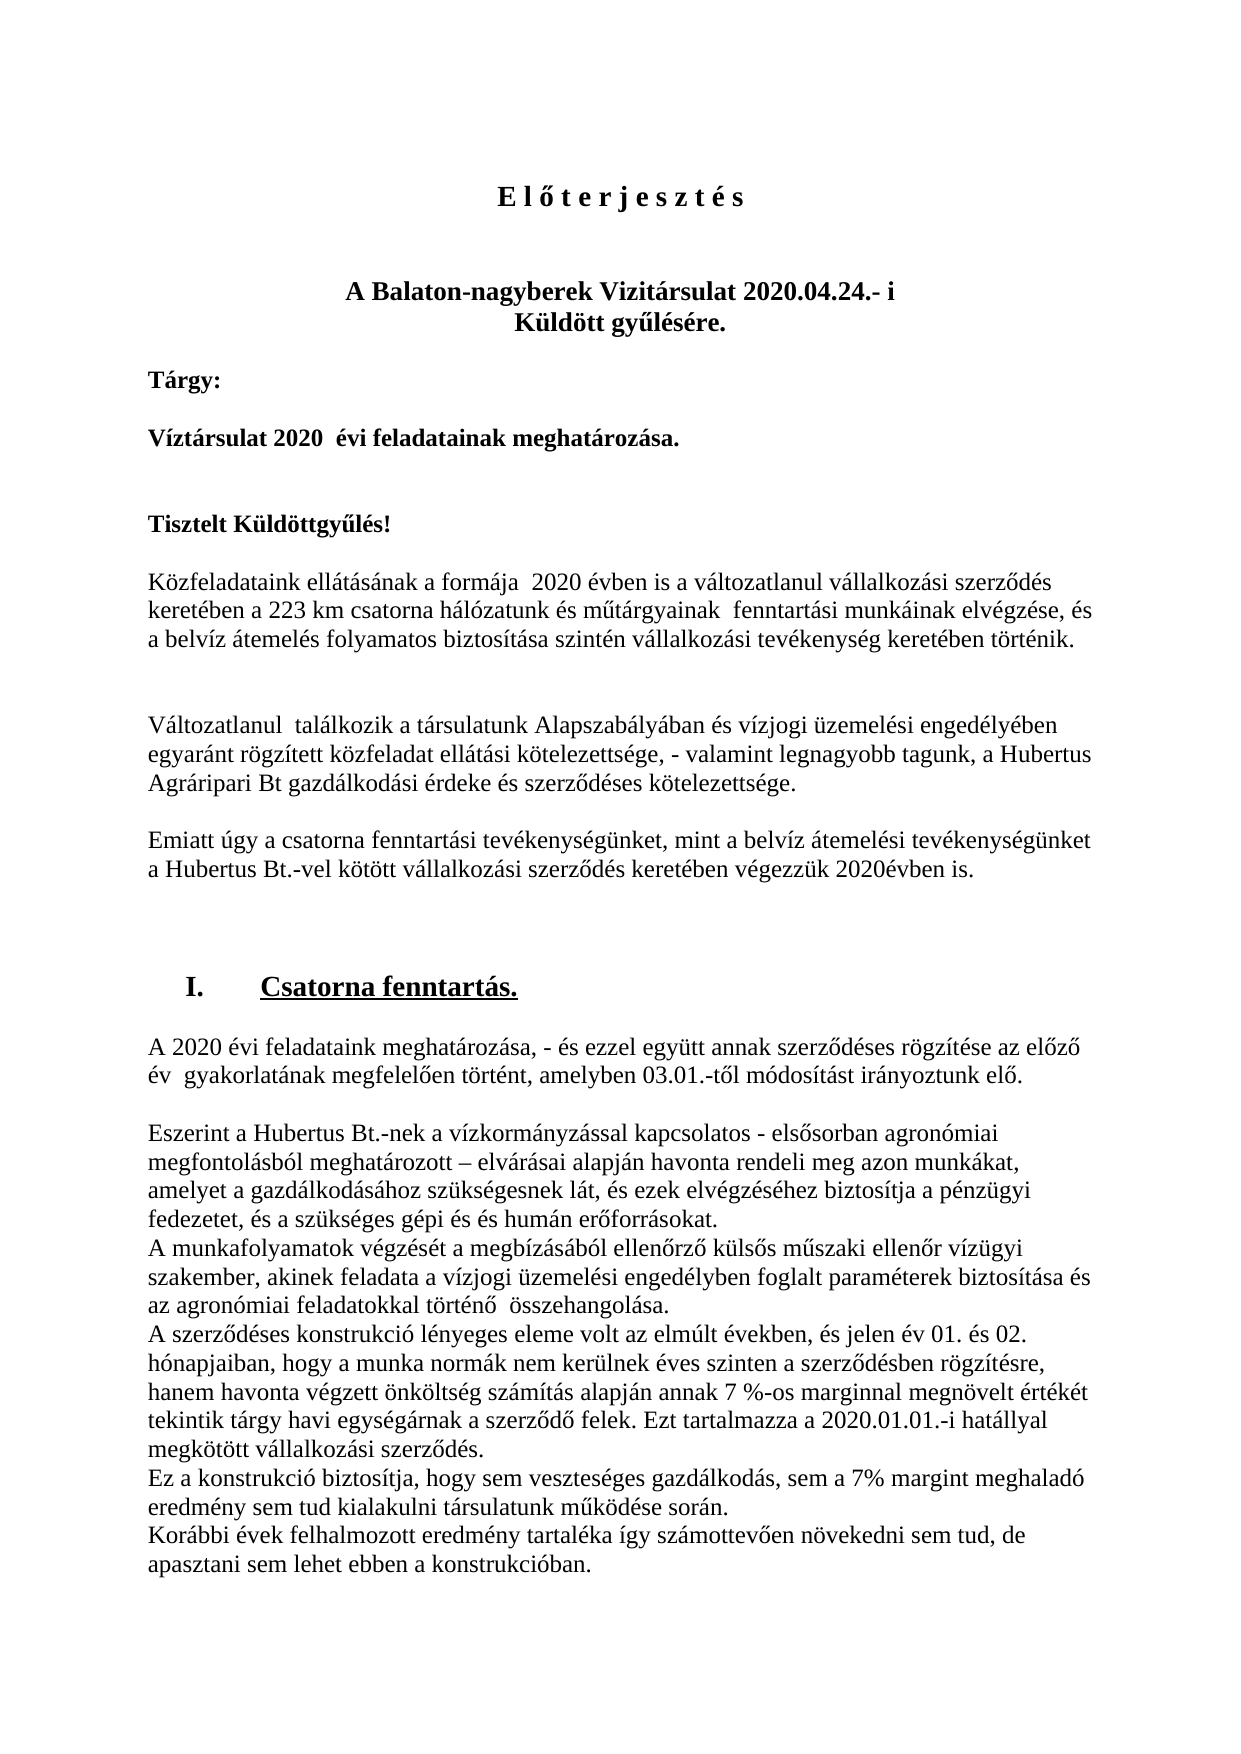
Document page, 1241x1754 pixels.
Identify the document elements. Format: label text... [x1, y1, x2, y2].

text Ez a konstrukció biztosítja, hogy sem veszteséges gazdálkodás, sem a 7% margint meghaladó eredmény sem tud kialakulni társulatunk működése során. [148, 1463, 1093, 1520]
text Küldött gyűlésére. [148, 306, 1093, 337]
text A 2020 évi feladataink meghatározása, - és ezzel együtt annak szerződéses rögzítése az előző év gyakorlatának megfelelően történt, amelyben 03.01.-től módosítást irányoztunk elő. [148, 1032, 1093, 1089]
list Csatorna fenntartás. [185, 969, 1093, 1003]
text Tisztelt Küldöttgyűlés! [148, 509, 1093, 538]
text Tárgy: [148, 366, 1093, 394]
text A munkafolyamatok végzését a megbízásából ellenőrző külsős műszaki ellenőr vízügyi szakember, akinek feladata a vízjogi üzemelési engedélyben foglalt paraméterek biztosítása és az agronómiai feladatokkal történő összehangolása. [148, 1233, 1093, 1319]
text Közfeladataink ellátásának a formája 2020 évben is a változatlanul vállalkozási szerződés keretében a 223 km csatorna hálózatunk és műtárgyainak fenntartási munkáinak elvégzése, és a belvíz átemelés folyamatos biztosítása szintén vállalkozási tevékenység keretében történik. [148, 567, 1093, 653]
text Víztársulat 2020 évi feladatainak meghatározása. [148, 423, 1093, 452]
text Korábbi évek felhalmozott eredmény tartaléka így számottevően növekedni sem tud, de apasztani sem lehet ebben a konstrukcióban. [148, 1520, 1093, 1578]
text Eszerint a Hubertus Bt.-nek a vízkormányzással kapcsolatos - elsősorban agronómiai megfontolásból meghatározott – elvárásai alapján havonta rendeli meg azon munkákat, amelyet a gazdálkodásához szükségesnek lát, és ezek elvégzéséhez biztosítja a pénzügyi fedezetet, és a szükséges gépi és és humán erőforrásokat. [148, 1118, 1093, 1233]
text A Balaton-nagyberek Vizitársulat 2020.04.24.- i [148, 274, 1093, 306]
text Változatlanul találkozik a társulatunk Alapszabályában és vízjogi üzemelési engedélyében egyaránt rögzített közfeladat ellátási kötelezettsége, - valamint legnagyobb tagunk, a Hubertus Agráripari Bt gazdálkodási érdeke és szerződéses kötelezettsége. [148, 711, 1093, 797]
text Emiatt úgy a csatorna fenntartási tevékenységünket, mint a belvíz átemelési tevékenységünket a Hubertus Bt.-vel kötött vállalkozási szerződés keretében végezzük 2020évben is. [148, 826, 1093, 883]
text A szerződéses konstrukció lényeges eleme volt az elmúlt években, és jelen év 01. és 02. hónapjaiban, hogy a munka normák nem kerülnek éves szinten a szerződésben rögzítésre, hanem havonta végzett önköltség számítás alapján annak 7 %-os marginnal megnövelt értékét tekintik tárgy havi egységárnak a szerződő felek. Ezt tartalmazza a 2020.01.01.-i hatállyal megkötött vállalkozási szerződés. [148, 1319, 1093, 1463]
text E l ő t e r j e s z t é s [148, 179, 1093, 212]
